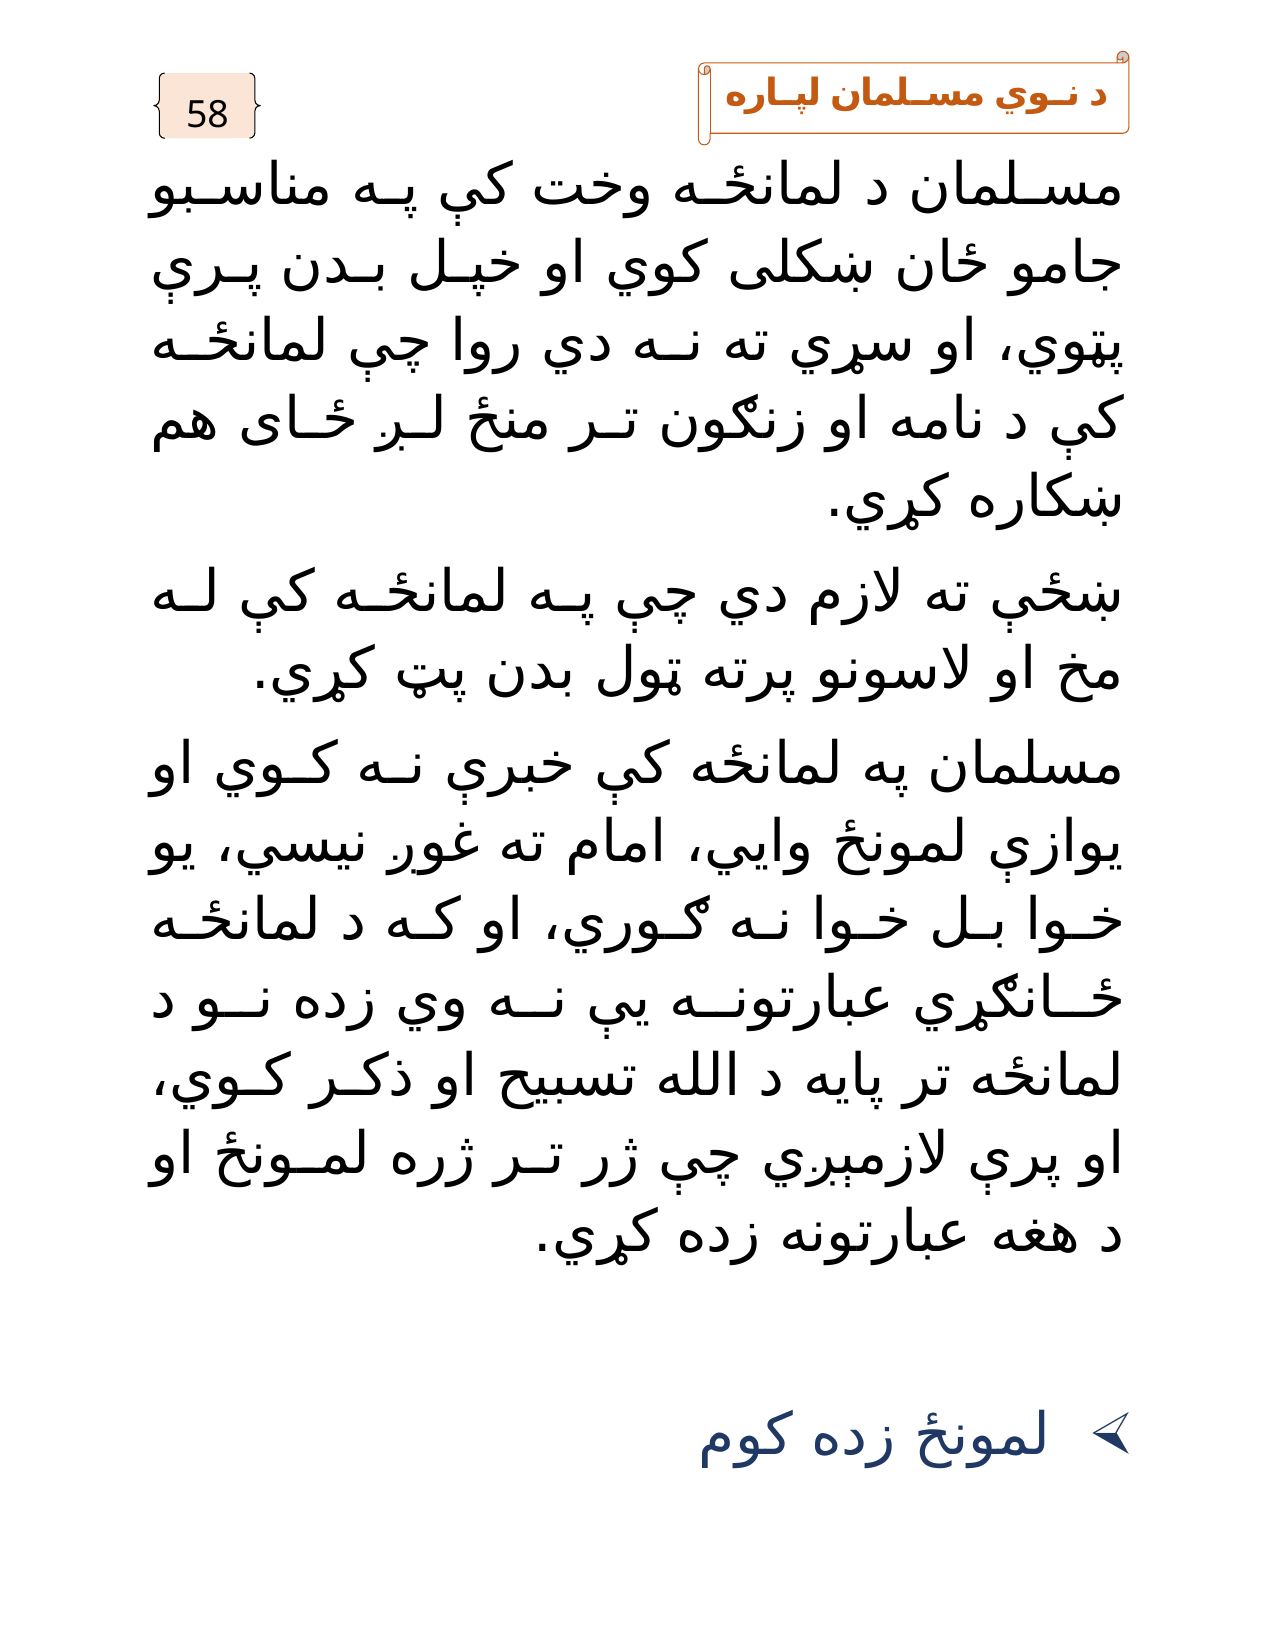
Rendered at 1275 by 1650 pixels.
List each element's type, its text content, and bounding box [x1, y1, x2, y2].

text مسلمان په لمانځه کې خبرې نه کوي او يوازې لمونځ وايي، امام ته غوږ نيسي، يو خوا بل خوا نه ګوري، او که د لمانځه ځانګړي عبارتونه يې نه وي زده نو د لمانځه تر پايه د الله تسبيح او ذکر کوي، او پرې لازمېږي چې ژر تر ژره لمونځ او د هغه عبارتونه زده کړي. [150, 729, 1125, 1266]
text ښځې ته لازم دي چې په لمانځه کې له مخ او لاسونو پرته ټول بدن پټ کړي. [150, 557, 1125, 703]
text مسلمان د لمانځه وخت کې په مناسبو جامو ځان ښکلی کوي او خپل بدن پرې پټوي، او سړي ته نه دي روا چې لمانځه کې د نامه او زنګون تر منځ لږ ځای هم ښکاره کړي. [150, 150, 1125, 530]
list لمونځ زده کوم [150, 1400, 1087, 1468]
